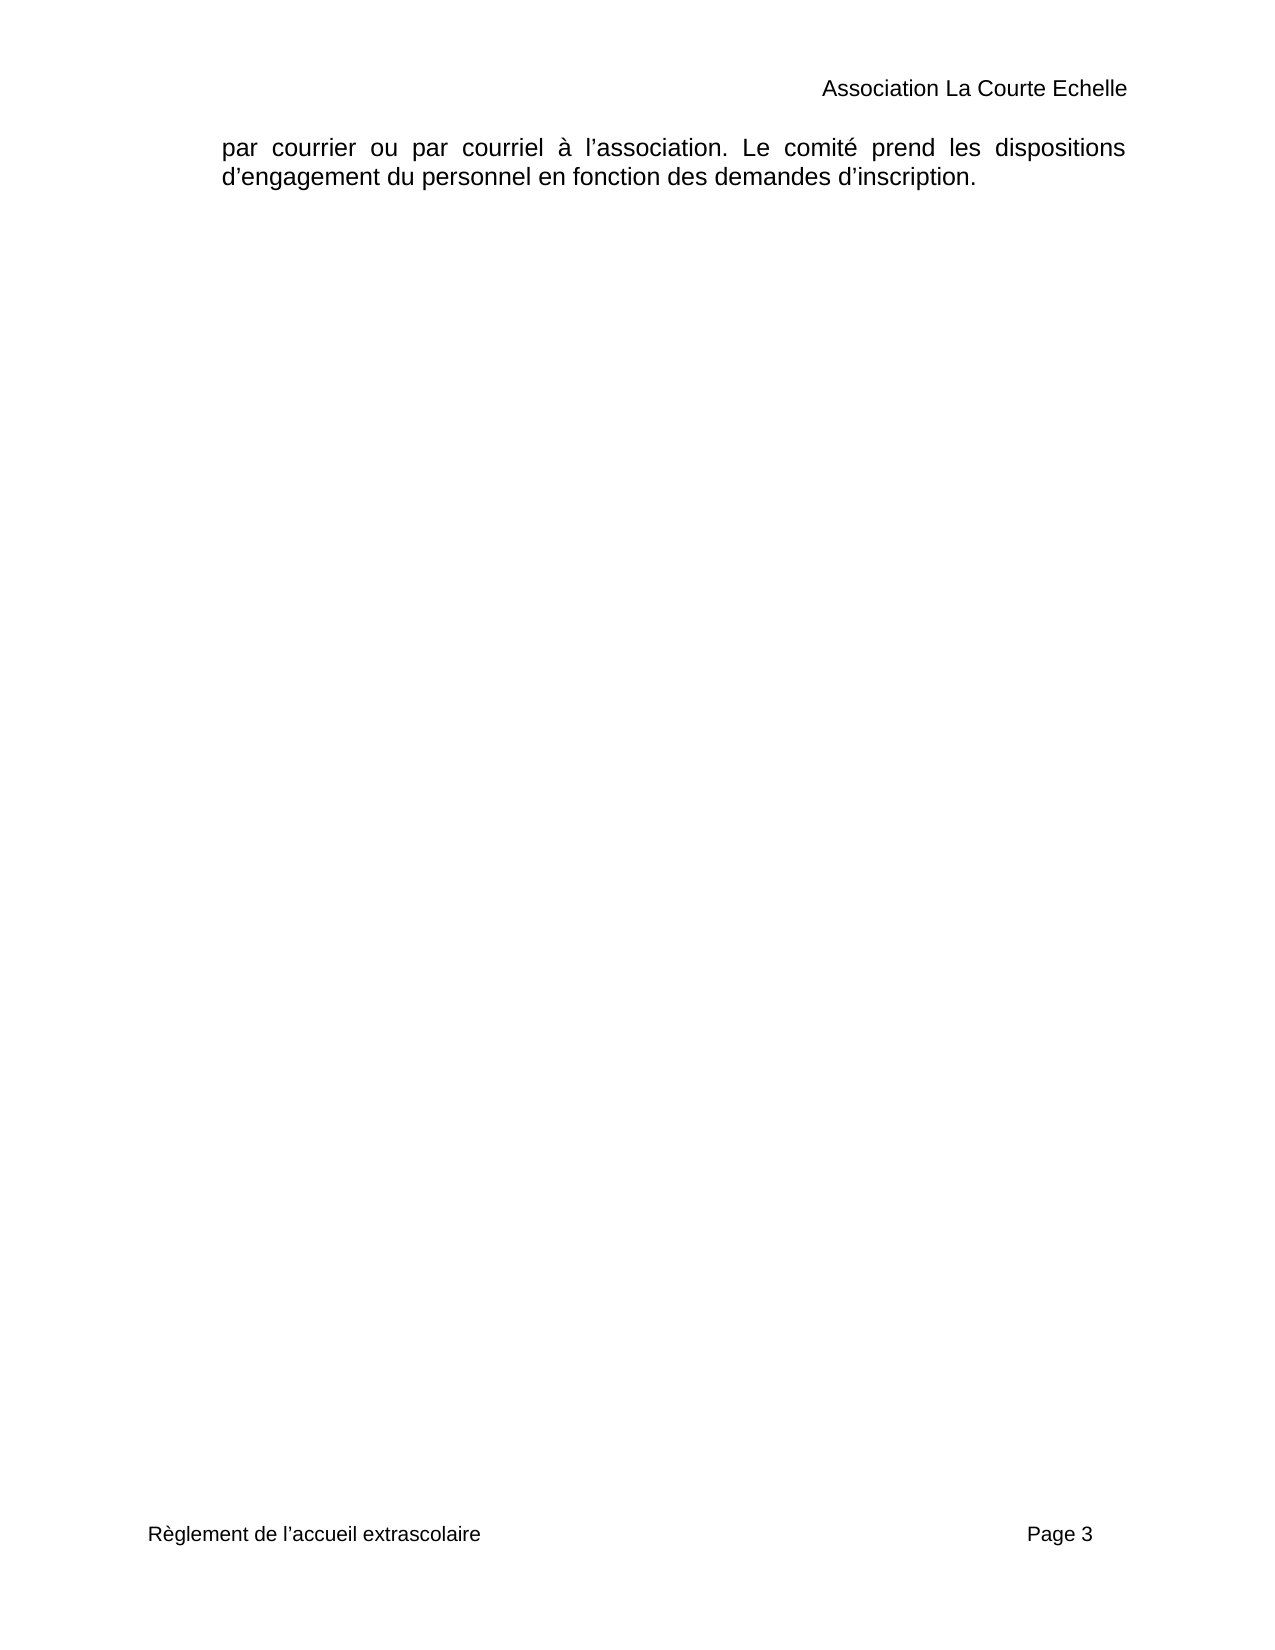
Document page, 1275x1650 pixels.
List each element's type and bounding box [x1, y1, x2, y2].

text [162, 133, 1127, 190]
